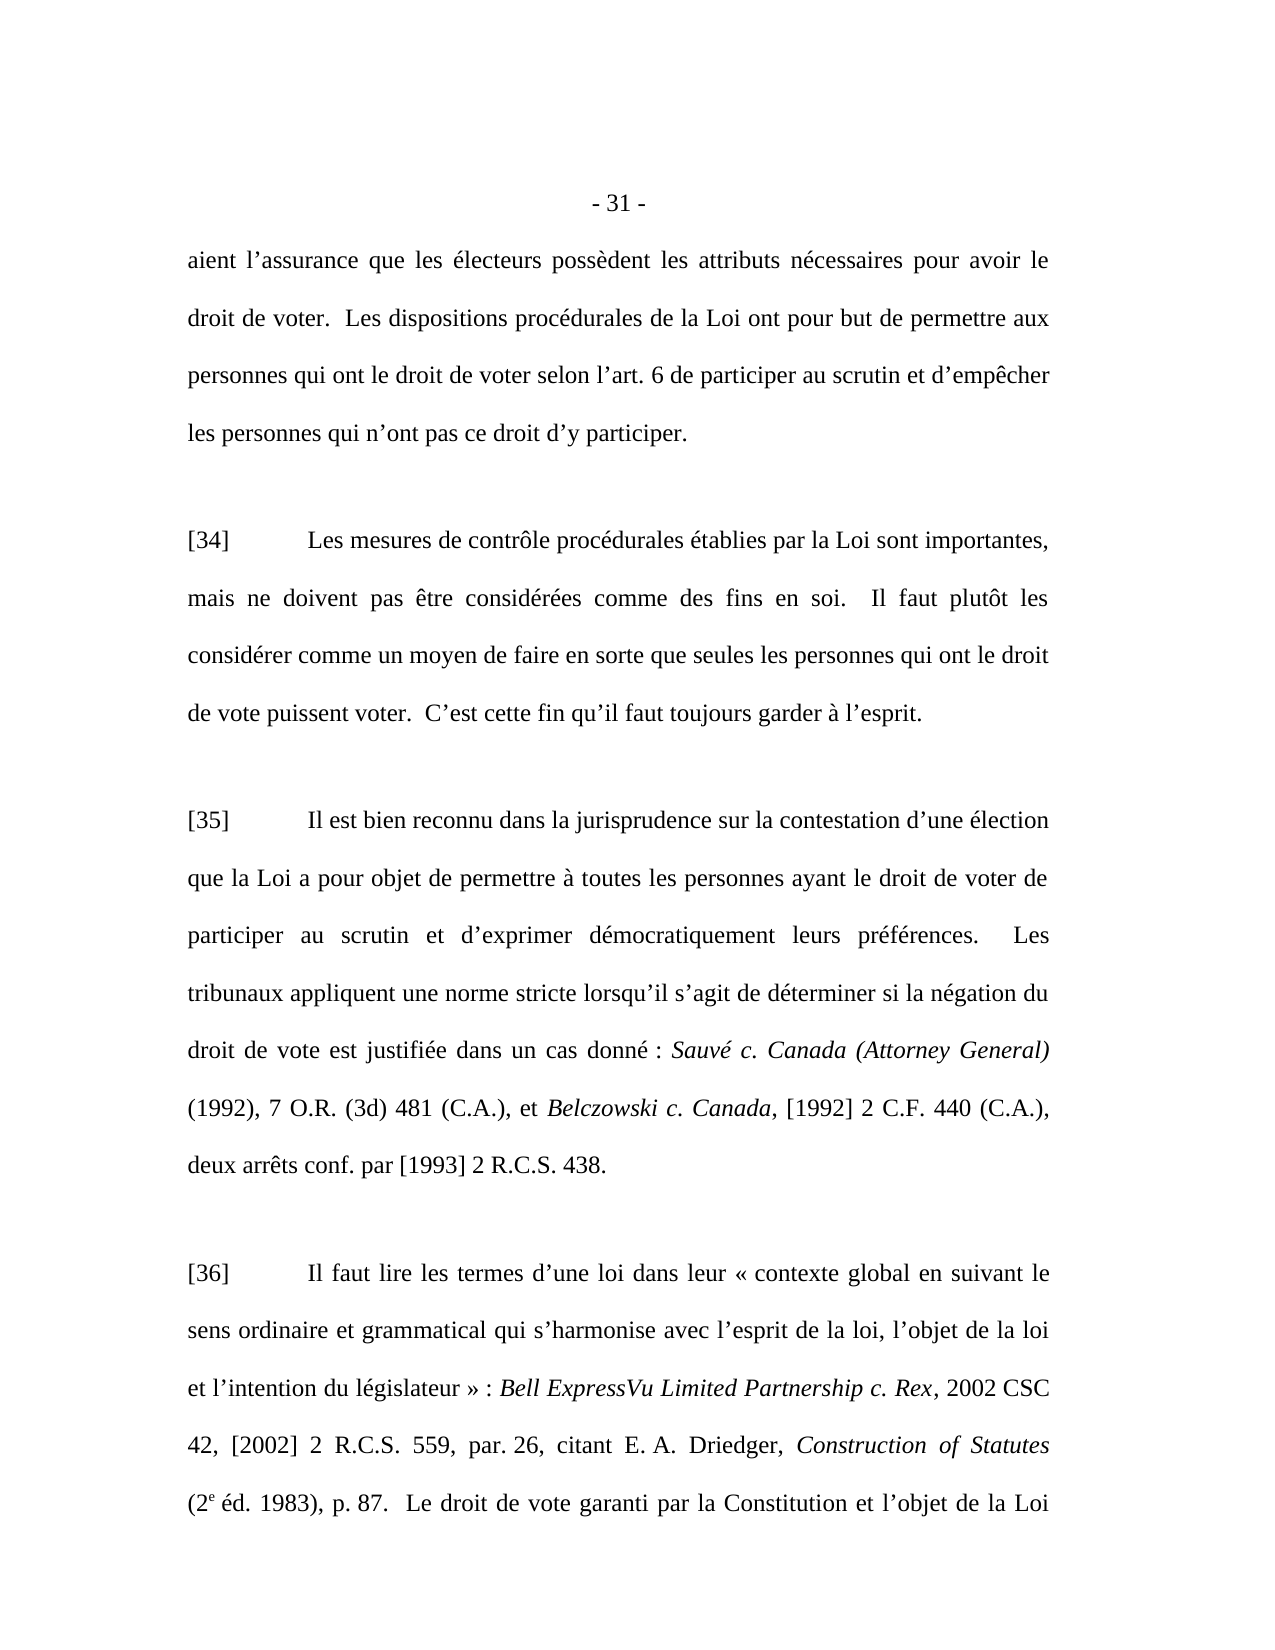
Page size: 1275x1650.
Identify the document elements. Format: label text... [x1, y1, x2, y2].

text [187, 1258, 1050, 1516]
text Les mesures de contrôle procédurales établies par la Loi sont importantes, mais ne doivent pas être considérées comme des fins en soi. Il faut plutôt les considérer comme un moyen de faire en sorte que seules les personnes qui ont le droit de vote puissent voter. C’est cette fin qu’il faut toujours garder à l’esprit. [187, 525, 1050, 726]
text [187, 245, 1050, 446]
text Il est bien reconnu dans la jurisprudence sur la contestation d’une élection que la Loi a pour objet de permettre à toutes les personnes ayant le droit de voter de participer au scrutin et d’exprimer démocratiquement leurs préférences. Les tribunaux appliquent une norme stricte lorsqu’il s’agit de déterminer si la négation du droit de vote est justifiée dans un cas donné : Sauvé c. Canada (Attorney General) (1992), 7 O.R. (3d) 481 (C.A.), et Belczowski c. Canada, [1992] 2 C.F. 440 (C.A.), deux arrêts conf. par [1993] 2 R.C.S. 438. [187, 805, 1050, 1179]
